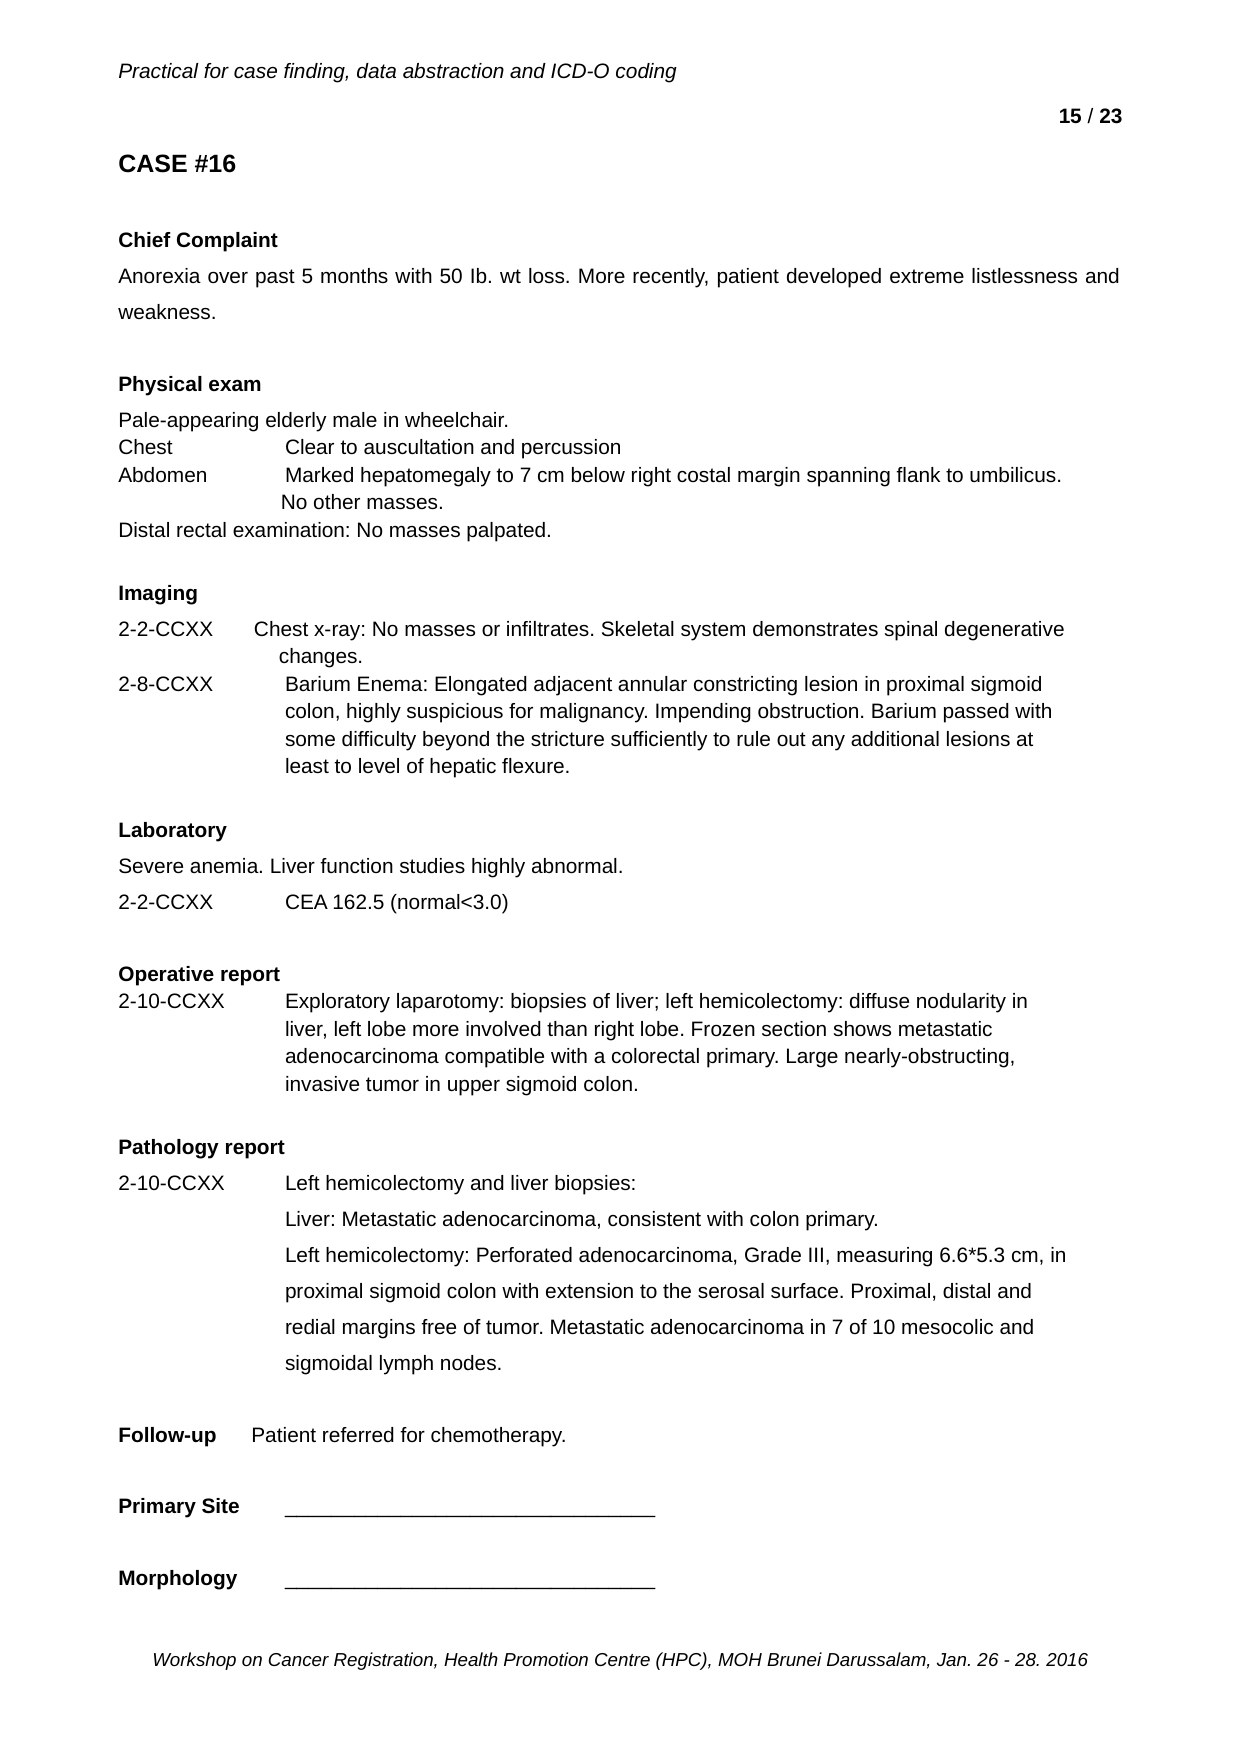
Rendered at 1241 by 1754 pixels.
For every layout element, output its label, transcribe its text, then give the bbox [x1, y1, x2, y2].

text sigmoidal lymph nodes. [118, 1351, 1122, 1374]
text Chief Complaint [118, 228, 1122, 252]
text proximal sigmoid colon with extension to the serosal surface. Proximal, distal and [118, 1279, 1122, 1303]
text 2-8-CCXX Barium Enema: Elongated adjacent annular constricting lesion in proximal sigmoid [118, 672, 1122, 696]
text Left hemicolectomy: Perforated adenocarcinoma, Grade III, measuring 6.6*5.3 cm, in [118, 1243, 1122, 1267]
text Pathology report [118, 1135, 1122, 1159]
text Pale-appearing elderly male in wheelchair. [118, 407, 1122, 431]
text Imaging [118, 581, 1122, 605]
text Morphology ________________________________ [118, 1566, 1122, 1590]
text Anorexia over past 5 months with 50 Ib. wt loss. More recently, patient developed extreme listlessness and weakness. [118, 264, 1122, 323]
text Liver: Metastatic adenocarcinoma, consistent with colon primary. [118, 1207, 1122, 1231]
text invasive tumor in upper sigmoid colon. [118, 1071, 1122, 1095]
text colon, highly suspicious for malignancy. Impending obstruction. Barium passed with [118, 699, 1122, 723]
text Physical exam [118, 371, 1122, 395]
text liver, left lobe more involved than right lobe. Frozen section shows metastatic [118, 1016, 1122, 1040]
text 2-10-CCXX Left hemicolectomy and liver biopsies: [118, 1171, 1122, 1195]
text 2-2-CCXX Chest x-ray: No masses or infiltrates. Skeletal system demonstrates spinal degenerative [118, 617, 1122, 641]
text 2-2-CCXX CEA 162.5 (normal<3.0) [118, 889, 1122, 913]
text Chest Clear to auscultation and percussion [118, 435, 1122, 459]
text Operative report [118, 961, 1122, 985]
text Follow-up Patient referred for chemotherapy. [118, 1422, 1122, 1446]
text least to level of hepatic flexure. [118, 754, 1122, 778]
text some difficulty beyond the stricture sufficiently to rule out any additional lesions at [118, 727, 1122, 751]
text changes. [222, 644, 1122, 668]
text CASE #16 [118, 149, 1122, 177]
text Abdomen Marked hepatomegaly to 7 cm below right costal margin spanning flank to umbilicus. [118, 462, 1122, 486]
text No other masses. [118, 490, 1122, 514]
text Distal rectal examination: No masses palpated. [118, 517, 1122, 541]
text adenocarcinoma compatible with a colorectal primary. Large nearly-obstructing, [118, 1044, 1122, 1068]
text Primary Site ________________________________ [118, 1494, 1122, 1518]
text Severe anemia. Liver function studies highly abnormal. [118, 854, 1122, 878]
text 2-10-CCXX Exploratory laparotomy: biopsies of liver; left hemicolectomy: diffuse nodularity in [118, 989, 1122, 1013]
text Laboratory [118, 818, 1122, 842]
text redial margins free of tumor. Metastatic adenocarcinoma in 7 of 10 mesocolic and [118, 1314, 1122, 1338]
